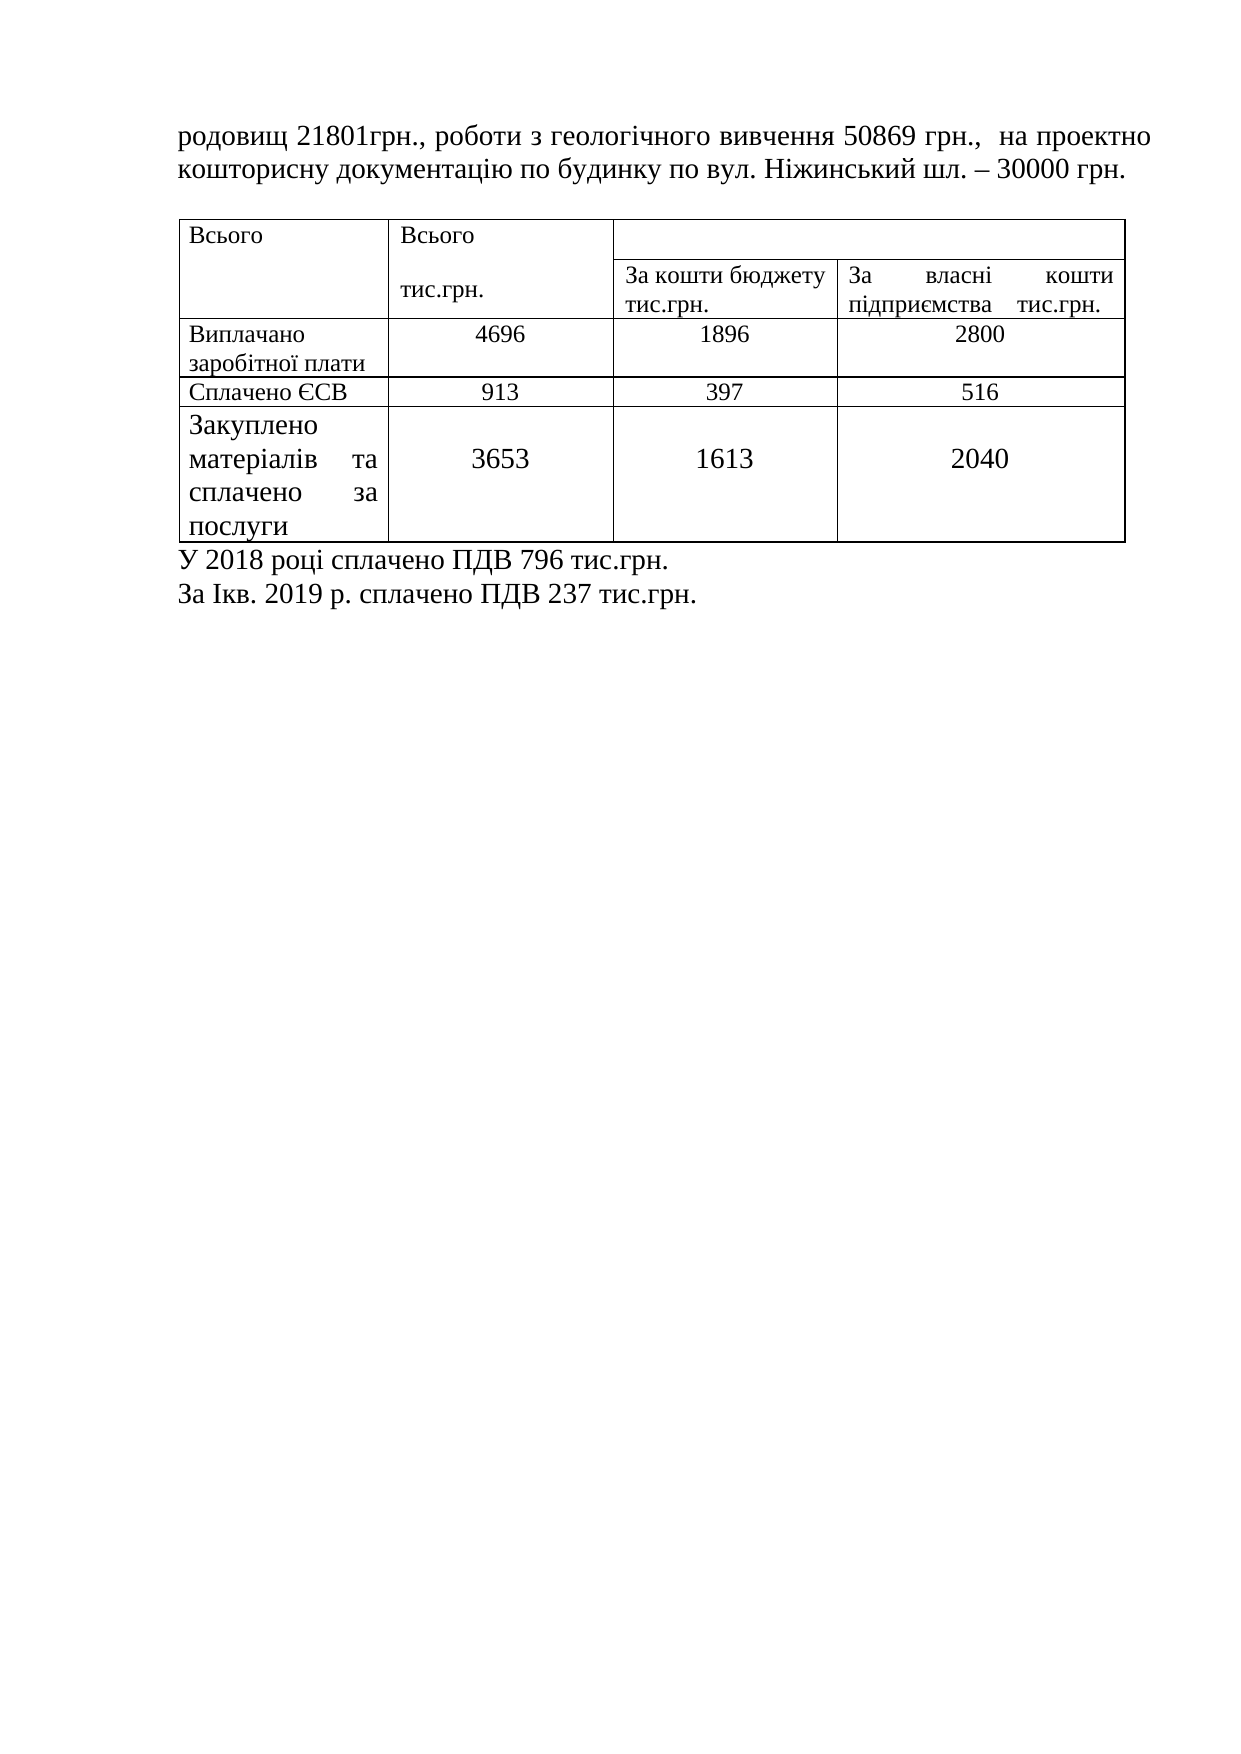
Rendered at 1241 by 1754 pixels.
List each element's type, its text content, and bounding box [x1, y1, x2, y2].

table_cell 2040 [838, 407, 1124, 541]
table_cell 1896 [614, 319, 837, 376]
text У 2018 році сплачено ПДВ 796 тис.грн. [177, 542, 1152, 576]
table_cell 2800 [838, 319, 1124, 376]
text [177, 118, 1152, 185]
table_header Всього [180, 220, 388, 318]
table_cell 4696 [389, 319, 613, 376]
table_cell 913 [389, 378, 613, 406]
table_cell 516 [838, 378, 1124, 406]
table_cell Закуплено матеріалів та сплачено за послуги [180, 407, 388, 541]
table_header [614, 220, 1124, 259]
text За Ікв. 2019 р. сплачено ПДВ 237 тис.грн. [177, 576, 1152, 609]
table_cell Виплачано заробітної плати [180, 319, 388, 376]
table_cell За власні кошти підприємства тис.грн. [838, 260, 1124, 318]
table_cell 397 [614, 378, 837, 406]
table_cell Сплачено ЄСВ [180, 378, 388, 406]
table_cell 1613 [614, 407, 837, 541]
table_cell 3653 [389, 407, 613, 541]
table_cell За кошти бюджету тис.грн. [614, 260, 837, 318]
table_header Всього тис.грн. [389, 220, 613, 318]
